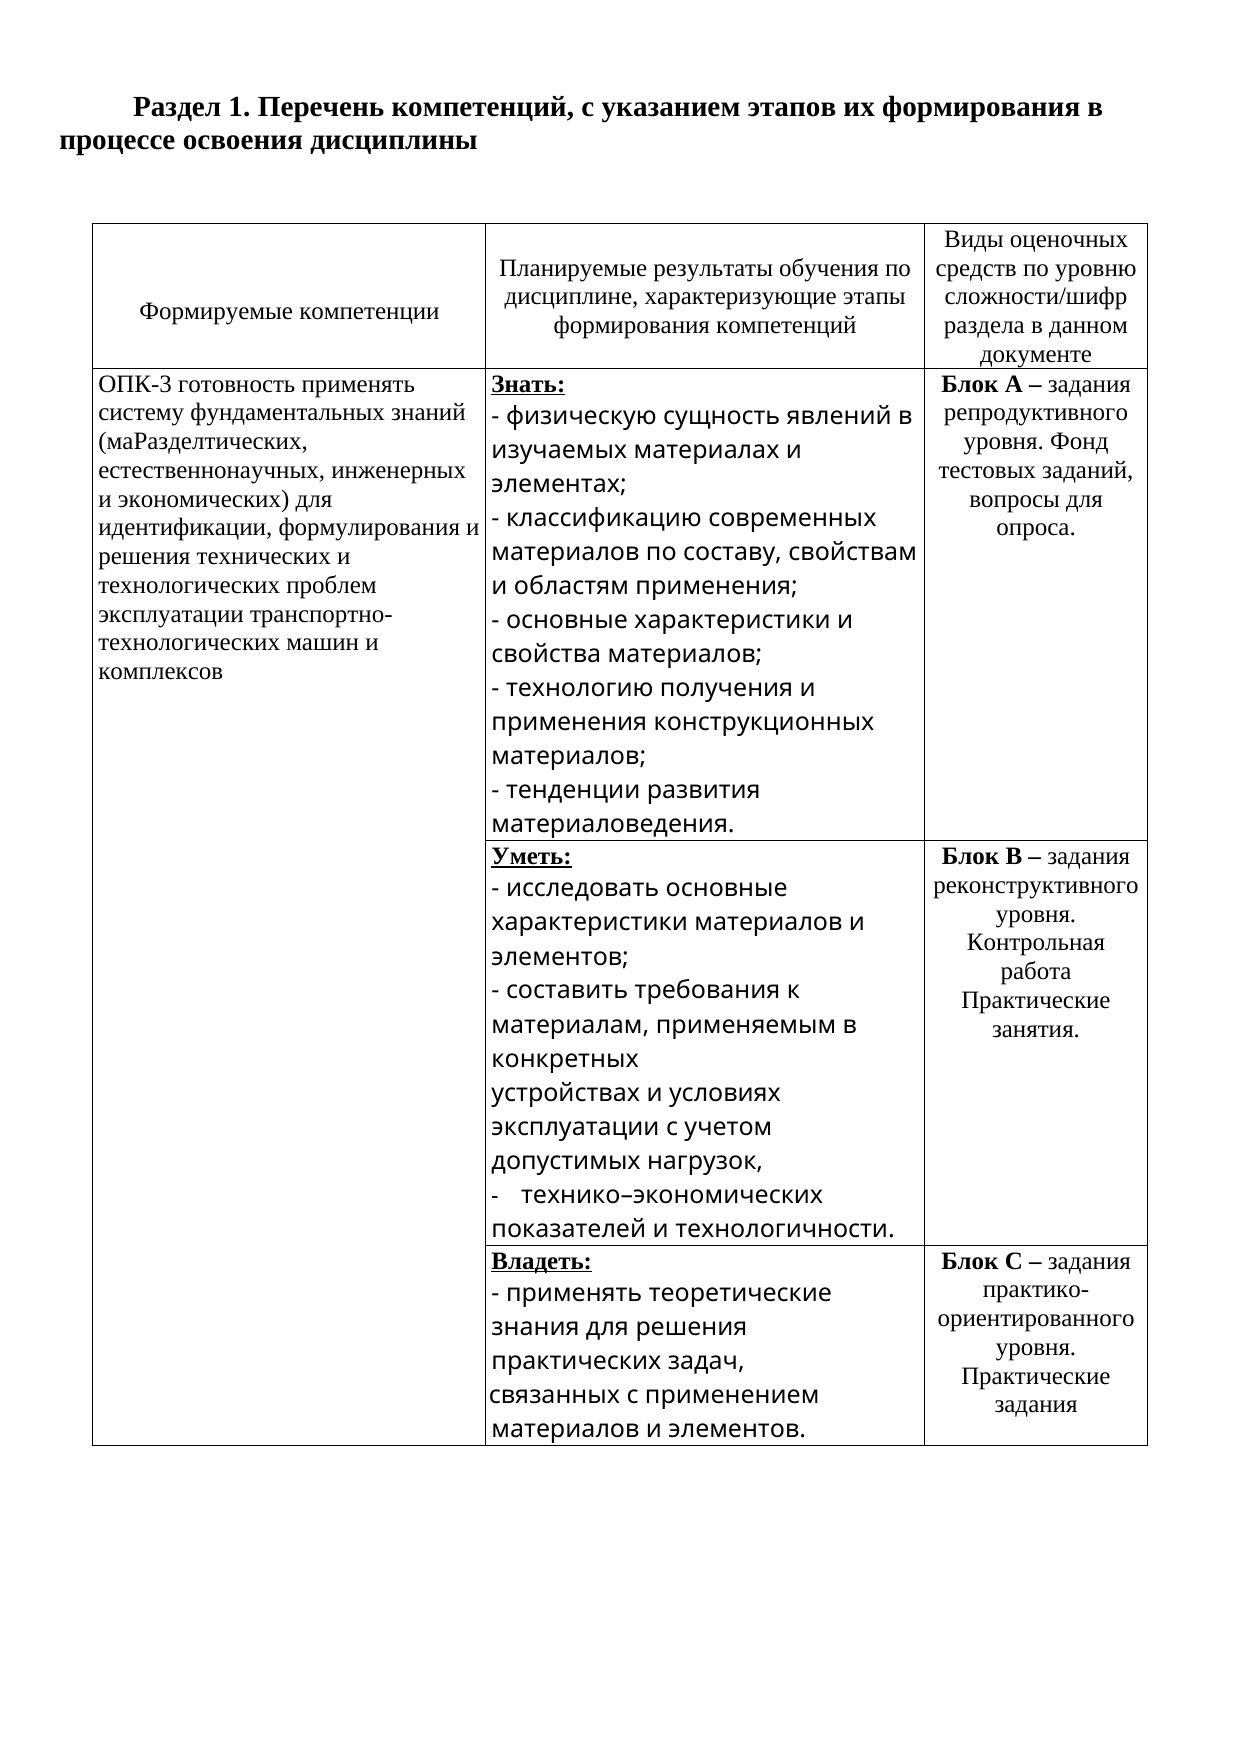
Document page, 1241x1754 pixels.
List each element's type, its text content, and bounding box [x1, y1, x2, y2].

table_header Формируемые компетенции [93, 224, 485, 368]
table_cell Блок В – задания реконструктивного уровня. Контрольная работа Практические занятия. [925, 841, 1147, 1245]
table_header Виды оценочных средств по уровню сложности/шифр раздела в данном документе [925, 224, 1147, 368]
table_cell Владеть: - применять теоретические знания для решения практических задач, связанных с применением материалов и элементов. [486, 1246, 924, 1445]
table_cell Блок С – задания практико-ориентированного уровня. Практические задания [925, 1246, 1147, 1445]
table_cell Блок А – задания репродуктивного уровня. Фонд тестовых заданий, вопросы для опроса. [925, 369, 1147, 840]
table_cell Уметь: - исследовать основные характеристики материалов и элементов; - составить требования к материалам, применяемым в конкретных устройствах и условиях эксплуатации с учетом допустимых нагрузок, технико–экономических показателей и технологичности. [486, 841, 924, 1245]
text Раздел 1. Перечень компетенций, с указанием этапов их формирования в процессе освоения дисциплины [59, 89, 1181, 156]
table_cell ОПК-3 готовность применять систему фундаментальных знаний (маРазделтических, естественнонаучных, инженерных и экономических) для идентификации, формулирования и решения технических и технологических проблем эксплуатации транспортно-технологических машин и комплексов [93, 369, 485, 1445]
table_cell Знать: - физическую сущность явлений в изучаемых материалах и элементах; - классификацию современных материалов по составу, свойствам и областям применения; - основные характеристики и свойства материалов; - технологию получения и применения конструкционных материалов; - тенденции развития материаловедения. [486, 369, 924, 840]
table_header Планируемые результаты обучения по дисциплине, характеризующие этапы формирования компетенций [486, 224, 924, 368]
